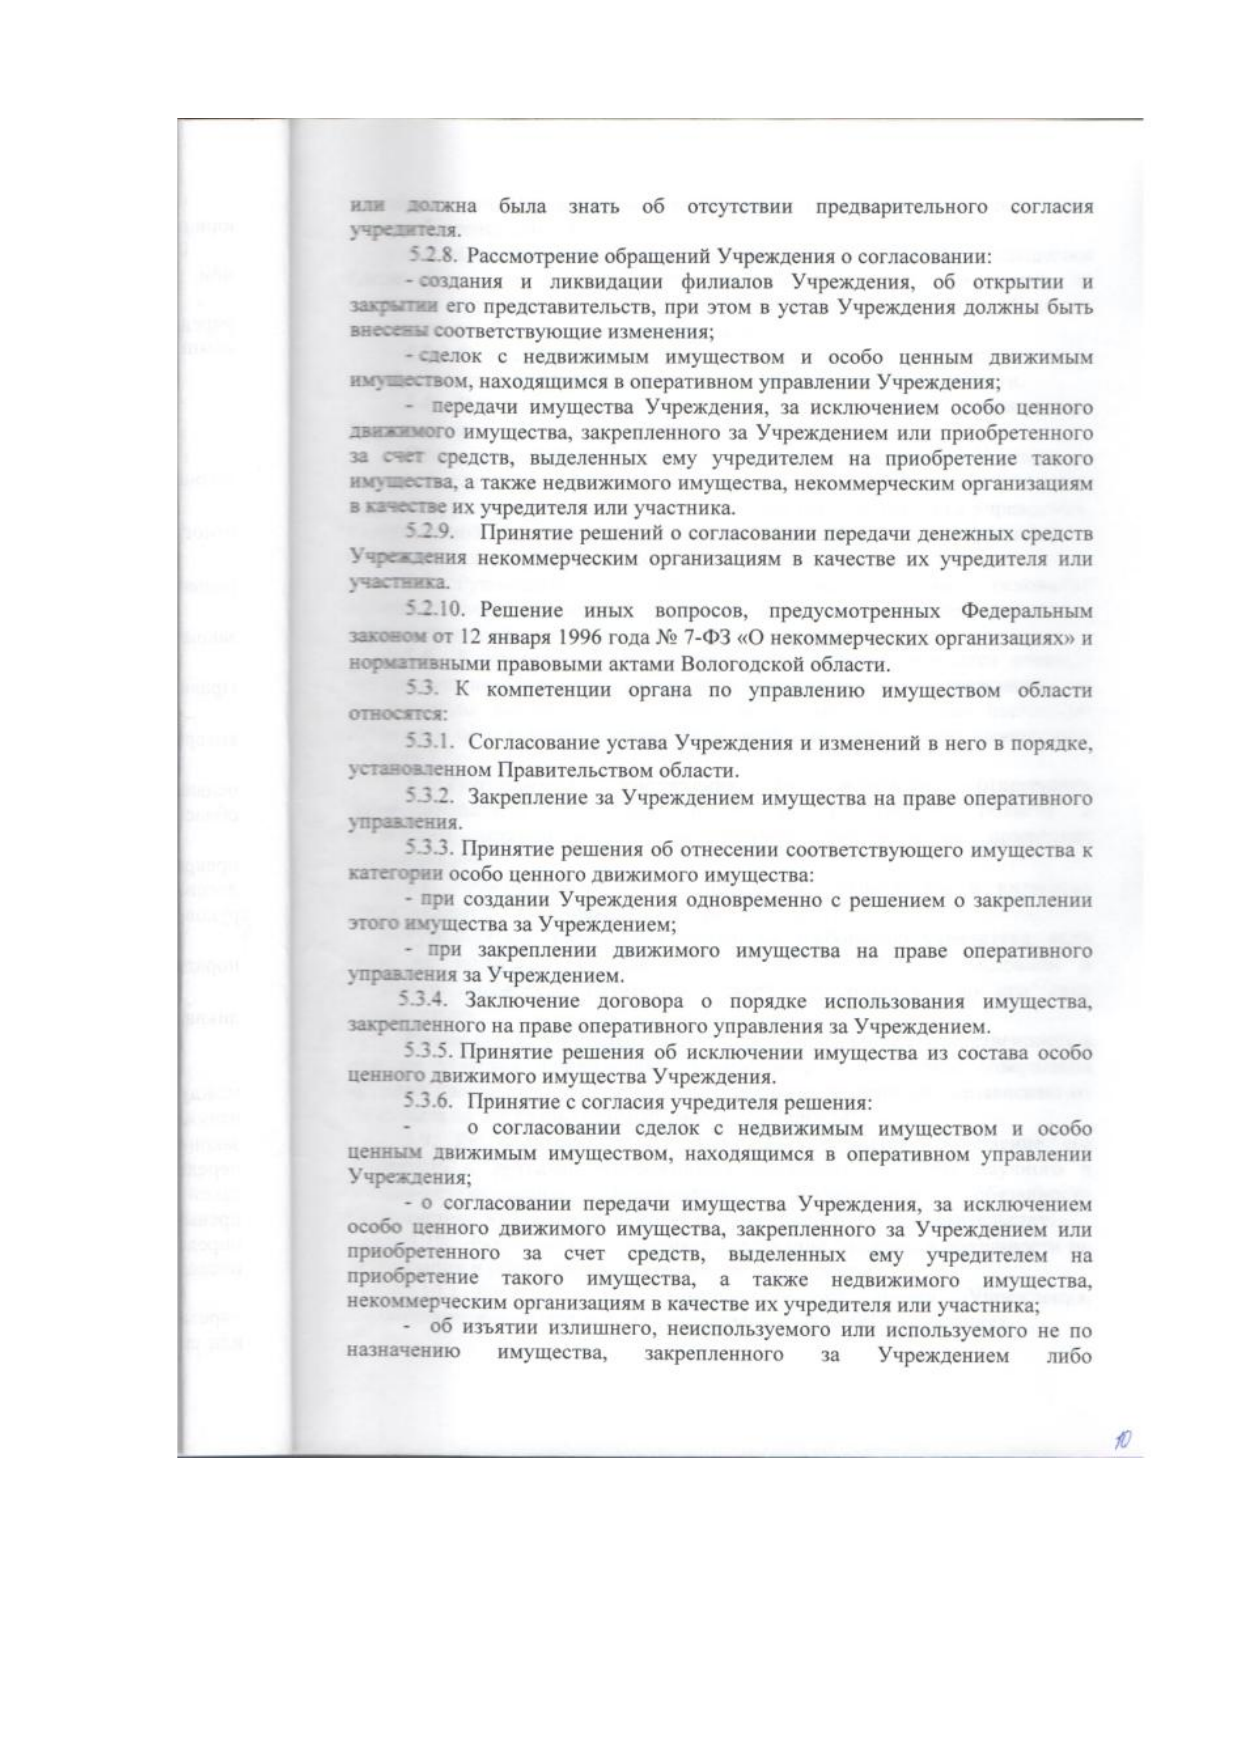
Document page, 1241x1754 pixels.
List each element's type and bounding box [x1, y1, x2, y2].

picture [177, 118, 1152, 1458]
